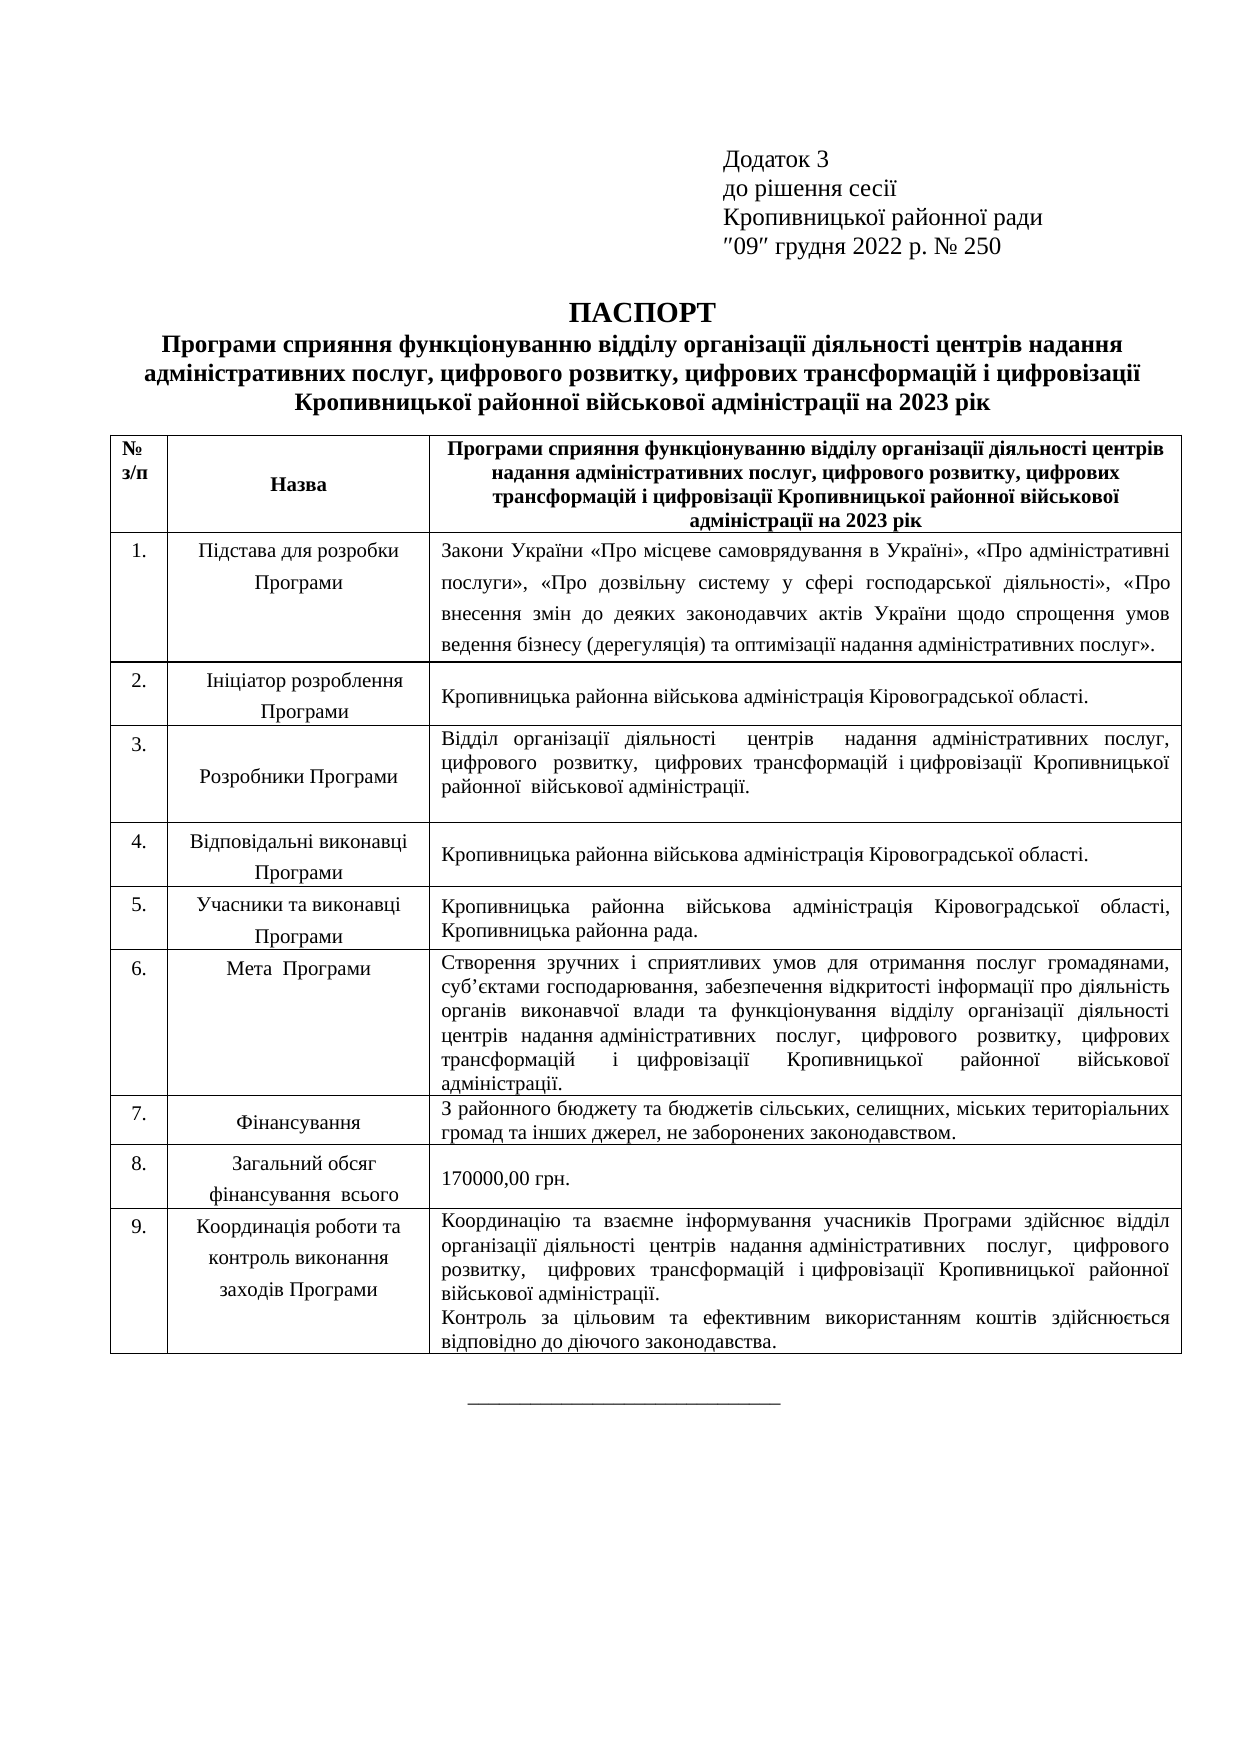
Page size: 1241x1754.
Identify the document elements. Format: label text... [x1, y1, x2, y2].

table_cell Відповідальні виконавці Програми [168, 823, 429, 886]
table_cell Підстава для розробки Програми [168, 533, 429, 661]
table_header № з/п [111, 436, 167, 532]
table_cell З районного бюджету та бюджетів сільських, селищних, міських територіальних громад та інших джерел, не заборонених законодавством. [430, 1096, 1181, 1144]
table_cell 9. [111, 1209, 167, 1353]
text Програми сприяння функціонуванню відділу організації діяльності центрів надання адміністративних послуг, цифрового розвитку, цифрових трансформацій і цифровізації Кропивницької районної військової адміністрації на 2023 рік [133, 329, 1152, 415]
table_cell Ініціатор розроблення Програми [168, 663, 429, 725]
table_cell 1. [111, 533, 167, 661]
table_cell 3. [111, 726, 167, 822]
text Кропивницької районної ради [723, 202, 1152, 231]
table_header Програми сприяння функціонуванню відділу організації діяльності центрів надання адміністративних послуг, цифрового розвитку, цифрових трансформацій і цифровізації Кропивницької районної військової адміністрації на 2023 рік [430, 436, 1181, 532]
table_cell Учасники та виконавці Програми [168, 887, 429, 949]
table_cell Розробники Програми [168, 726, 429, 822]
table_cell Закони України «Про місцеве самоврядування в Україні», «Про адміністративні послуги», «Про дозвільну систему у сфері господарської діяльності», «Про внесення змін до деяких законодавчих актів України щодо спрощення умов ведення бізнесу (дерегуляція) та оптимізації надання адміністративних послуг». [430, 533, 1181, 661]
table_cell 8. [111, 1145, 167, 1207]
table_cell 170000,00 грн. [430, 1145, 1181, 1207]
text до рішення сесії [723, 173, 1152, 202]
table_cell Кропивницька районна військова адміністрація Кіровоградської області. [430, 823, 1181, 886]
table_cell 6. [111, 950, 167, 1095]
text ″09″ грудня 2022 р. № 250 [723, 231, 1152, 259]
table_cell 5. [111, 887, 167, 949]
table_cell 7. [111, 1096, 167, 1144]
table_header Назва [168, 436, 429, 532]
table_cell 4. [111, 823, 167, 886]
table_cell Координація роботи та контроль виконання заходів Програми [168, 1209, 429, 1353]
text ______________________________ [133, 1383, 1115, 1407]
table_cell Створення зручних і сприятливих умов для отримання послуг громадянами, суб’єктами господарювання, забезпечення відкритості інформації про діяльність органів виконавчої влади та функціонування відділу організації діяльності центрів надання адміністративних послуг, цифрового розвитку, цифрових трансформацій і цифровізації Кропивницької районної військової адміністрації. [430, 950, 1181, 1095]
table_cell Загальний обсяг фінансування всього [168, 1145, 429, 1207]
text ПАСПОРТ [133, 296, 1152, 329]
table_cell Кропивницька районна військова адміністрація Кіровоградської області. [430, 663, 1181, 725]
table_cell Мета Програми [168, 950, 429, 1095]
text Додаток 3 [649, 144, 1152, 173]
table_cell Відділ організації діяльності центрів надання адміністративних послуг, цифрового розвитку, цифрових трансформацій і цифровізації Кропивницької районної військової адміністрації. [430, 726, 1181, 822]
table_cell Кропивницька районна військова адміністрація Кіровоградської області, Кропивницька районна рада. [430, 887, 1181, 949]
table_cell 2. [111, 663, 167, 725]
table_cell Фінансування [168, 1096, 429, 1144]
table_cell Координацію та взаємне інформування учасників Програми здійснює відділ організації діяльності центрів надання адміністративних послуг, цифрового розвитку, цифрових трансформацій і цифровізації Кропивницької районної військової адміністрації. Контроль за цільовим та ефективним використанням коштів здійснюється відповідно до діючого законодавства. [430, 1209, 1181, 1353]
